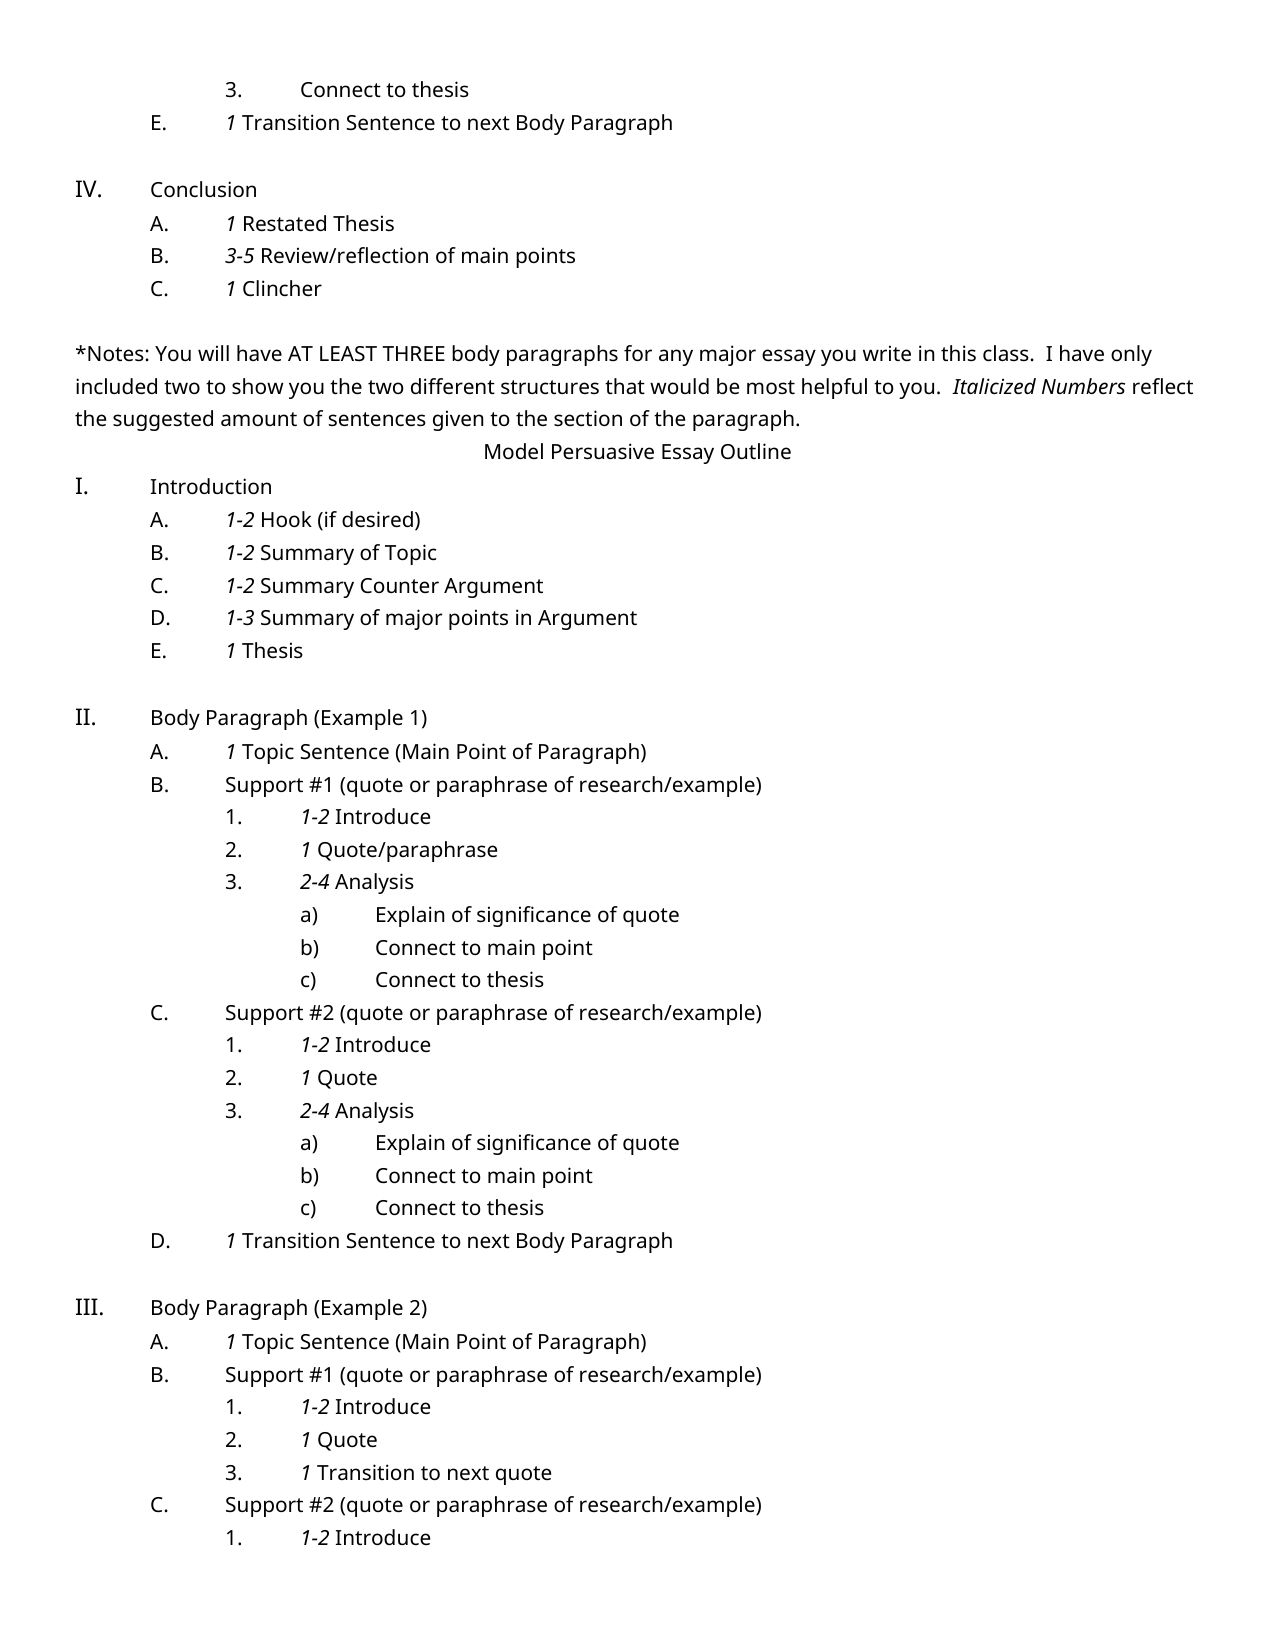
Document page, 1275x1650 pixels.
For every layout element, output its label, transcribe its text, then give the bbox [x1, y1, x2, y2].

list 1 Clincher [150, 274, 1200, 302]
list 1-2 Introduce [225, 1392, 1200, 1421]
list 1 Transition Sentence to next Body Paragraph [150, 108, 1200, 136]
text Model Persuasive Essay Outline [75, 437, 1200, 465]
list 1-2 Introduce [225, 1031, 1200, 1059]
list 2-4 Analysis [225, 867, 1200, 896]
list Connect to thesis [225, 75, 1200, 103]
list Body Paragraph (Example 1) [75, 701, 1200, 732]
list Body Paragraph (Example 2) [75, 1291, 1200, 1323]
list 1-2 Summary Counter Argument [150, 571, 1200, 599]
list 2-4 Analysis [225, 1096, 1200, 1124]
list 1 Topic Sentence (Main Point of Paragraph) [150, 737, 1200, 766]
list Support #2 (quote or paraphrase of research/example) [150, 998, 1200, 1026]
list 1 Restated Thesis [150, 209, 1200, 237]
list Support #1 (quote or paraphrase of research/example) [150, 770, 1200, 798]
list 1-2 Summary of Topic [150, 538, 1200, 567]
list Connect to main point [300, 1161, 1200, 1189]
list 1 Transition Sentence to next Body Paragraph [150, 1226, 1200, 1254]
list Connect to main point [300, 933, 1200, 961]
list Connect to thesis [300, 1193, 1200, 1222]
list Conclusion [75, 173, 1200, 204]
list 3-5 Review/reflection of main points [150, 241, 1200, 270]
list 1-3 Summary of major points in Argument [150, 603, 1200, 632]
list 1-2 Introduce [225, 1523, 1200, 1551]
list Introduction [75, 469, 1200, 501]
text *Notes: You will have AT LEAST THREE body paragraphs for any major essay you write in this class. I have only included two to show you the two different structures that would be most helpful to you. Italicized Numbers reflect the suggested amount of sentences given to the section of the paragraph. [75, 339, 1200, 433]
list 1 Topic Sentence (Main Point of Paragraph) [150, 1327, 1200, 1356]
list Support #1 (quote or paraphrase of research/example) [150, 1360, 1200, 1388]
list Support #2 (quote or paraphrase of research/example) [150, 1490, 1200, 1519]
list 1 Quote/paraphrase [225, 835, 1200, 863]
list 1 Quote [225, 1425, 1200, 1453]
list 1 Thesis [150, 636, 1200, 664]
list 1 Quote [225, 1063, 1200, 1092]
list 1-2 Introduce [225, 802, 1200, 831]
list Connect to thesis [300, 965, 1200, 994]
list 1-2 Hook (if desired) [150, 506, 1200, 534]
list Explain of significance of quote [300, 1128, 1200, 1157]
list 1 Transition to next quote [225, 1458, 1200, 1486]
list Explain of significance of quote [300, 900, 1200, 928]
